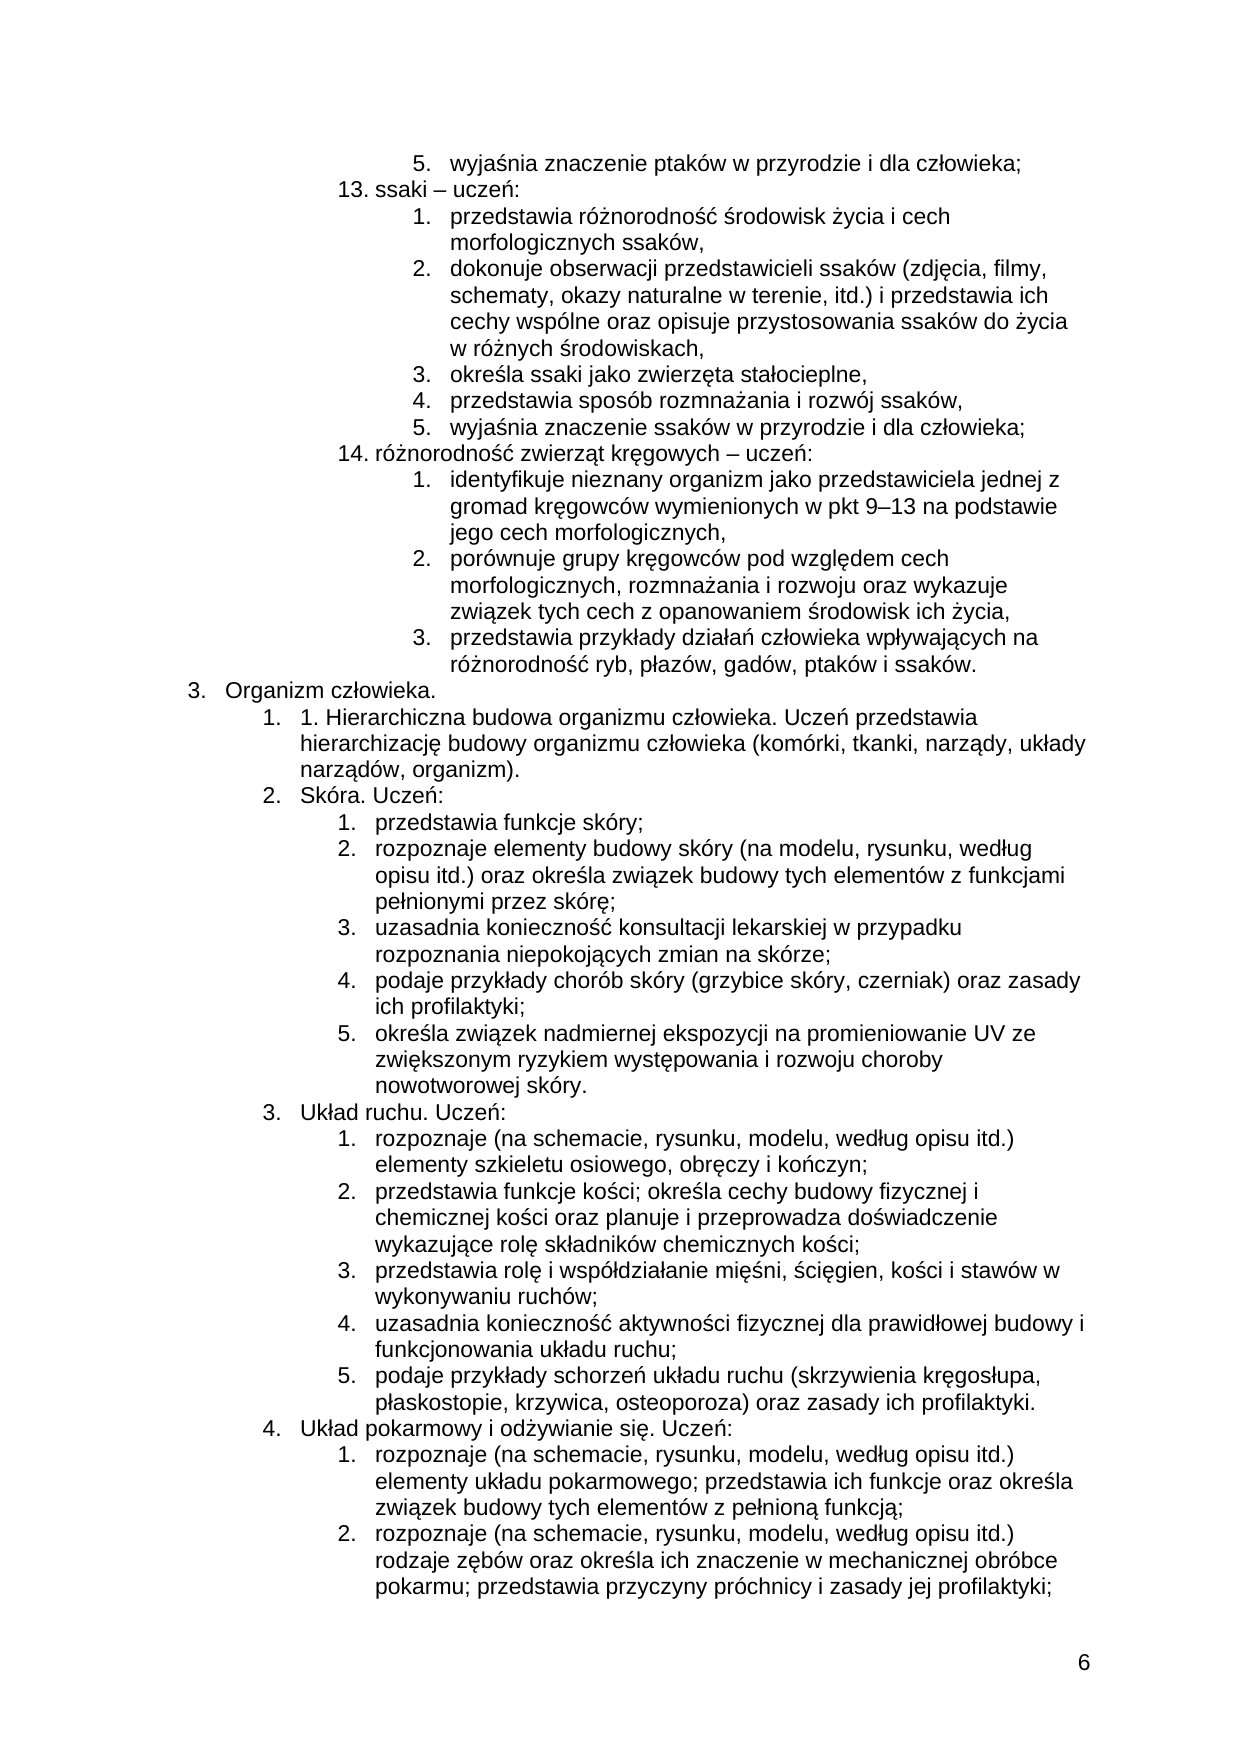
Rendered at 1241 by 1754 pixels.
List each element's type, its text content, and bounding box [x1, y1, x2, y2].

list uzasadnia konieczność konsultacji lekarskiej w przypadku rozpoznania niepokojących zmian na skórze; [337, 914, 1090, 967]
list porównuje grupy kręgowców pod względem cech morfologicznych, rozmnażania i rozwoju oraz wykazuje związek tych cech z opanowaniem środowisk ich życia, [412, 545, 1090, 624]
list określa ssaki jako zwierzęta stałocieplne, [412, 361, 1090, 387]
list rozpoznaje elementy budowy skóry (na modelu, rysunku, według opisu itd.) oraz określa związek budowy tych elementów z funkcjami pełnionymi przez skórę; [337, 835, 1090, 914]
list wyjaśnia znaczenie ssaków w przyrodzie i dla człowieka; [412, 413, 1090, 440]
list rozpoznaje (na schemacie, rysunku, modelu, według opisu itd.) rodzaje zębów oraz określa ich znaczenie w mechanicznej obróbce pokarmu; przedstawia przyczyny próchnicy i zasady jej profilaktyki; [337, 1520, 1090, 1599]
list przedstawia sposób rozmnażania i rozwój ssaków, [412, 387, 1090, 413]
list rozpoznaje (na schemacie, rysunku, modelu, według opisu itd.) elementy szkieletu osiowego, obręczy i kończyn; [337, 1125, 1090, 1178]
list Układ ruchu. Uczeń: [262, 1099, 1090, 1125]
list Skóra. Uczeń: [262, 782, 1090, 809]
list Układ pokarmowy i odżywianie się. Uczeń: [262, 1415, 1090, 1441]
list dokonuje obserwacji przedstawicieli ssaków (zdjęcia, filmy, schematy, okazy naturalne w terenie, itd.) i przedstawia ich cechy wspólne oraz opisuje przystosowania ssaków do życia w różnych środowiskach, [412, 255, 1090, 361]
list przedstawia rolę i współdziałanie mięśni, ścięgien, kości i stawów w wykonywaniu ruchów; [337, 1257, 1090, 1309]
list podaje przykłady schorzeń układu ruchu (skrzywienia kręgosłupa, płaskostopie, krzywica, osteoporoza) oraz zasady ich profilaktyki. [337, 1362, 1090, 1415]
list ssaki – uczeń: [337, 176, 1090, 203]
list przedstawia różnorodność środowisk życia i cech morfologicznych ssaków, [412, 203, 1090, 255]
list wyjaśnia znaczenie ptaków w przyrodzie i dla człowieka; [412, 150, 1090, 176]
list rozpoznaje (na schemacie, rysunku, modelu, według opisu itd.) elementy układu pokarmowego; przedstawia ich funkcje oraz określa związek budowy tych elementów z pełnioną funkcją; [337, 1441, 1090, 1520]
list przedstawia przykłady działań człowieka wpływających na różnorodność ryb, płazów, gadów, ptaków i ssaków. [412, 624, 1090, 677]
list podaje przykłady chorób skóry (grzybice skóry, czerniak) oraz zasady ich profilaktyki; [337, 967, 1090, 1020]
list 1. Hierarchiczna budowa organizmu człowieka. Uczeń przedstawia hierarchizację budowy organizmu człowieka (komórki, tkanki, narządy, układy narządów, organizm). [262, 703, 1090, 782]
list Organizm człowieka. [187, 677, 1090, 703]
list przedstawia funkcje skóry; [337, 809, 1090, 835]
list uzasadnia konieczność aktywności fizycznej dla prawidłowej budowy i funkcjonowania układu ruchu; [337, 1309, 1090, 1362]
list określa związek nadmiernej ekspozycji na promieniowanie UV ze zwiększonym ryzykiem występowania i rozwoju choroby nowotworowej skóry. [337, 1020, 1090, 1099]
list różnorodność zwierząt kręgowych – uczeń: [337, 440, 1090, 466]
list przedstawia funkcje kości; określa cechy budowy fizycznej i chemicznej kości oraz planuje i przeprowadza doświadczenie wykazujące rolę składników chemicznych kości; [337, 1178, 1090, 1257]
list identyfikuje nieznany organizm jako przedstawiciela jednej z gromad kręgowców wymienionych w pkt 9–13 na podstawie jego cech morfologicznych, [412, 466, 1090, 545]
